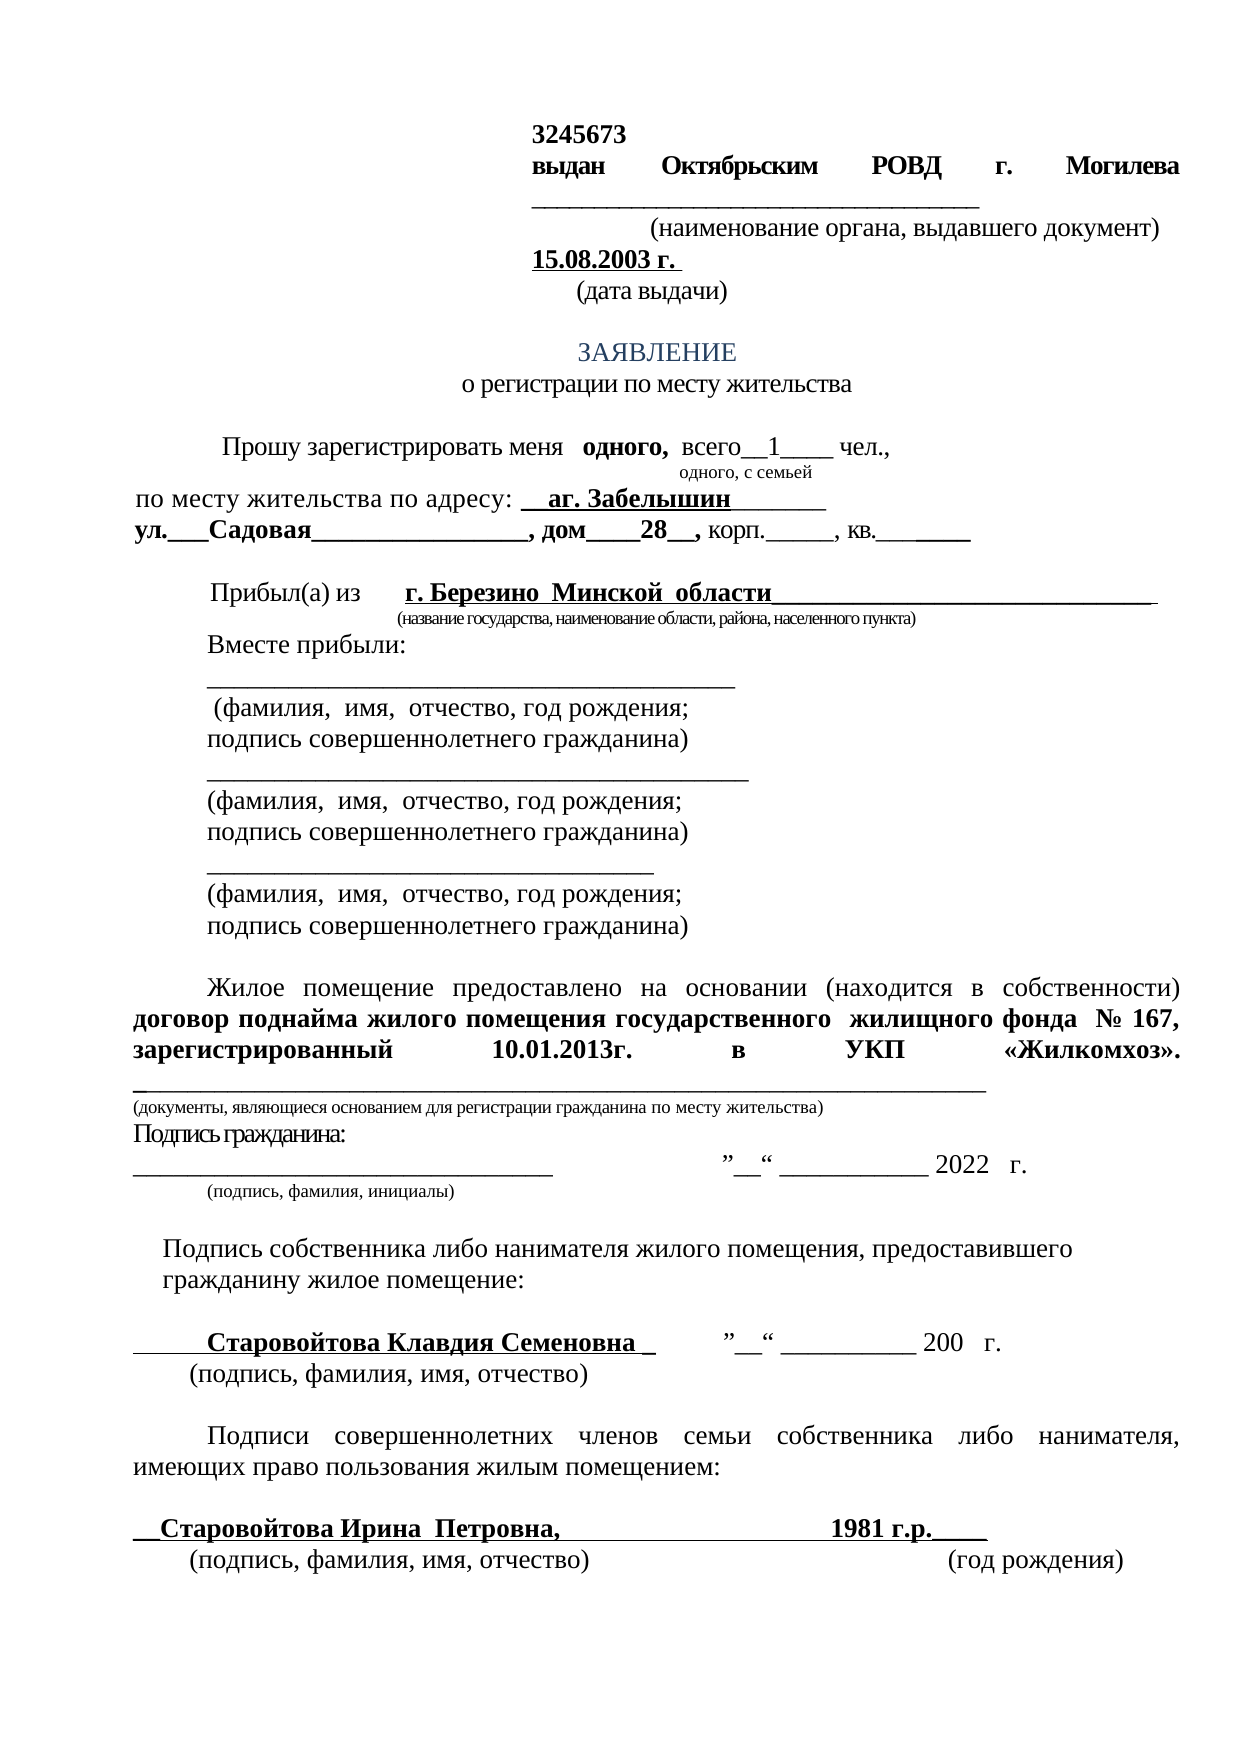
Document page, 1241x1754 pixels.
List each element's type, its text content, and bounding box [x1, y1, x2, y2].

text по месту жительства по адресу: __аг. Забелышин_______ [135, 482, 1181, 513]
text о регистрации по месту жительства [133, 367, 1181, 398]
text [133, 1544, 1181, 1575]
text 15.08.2003 г. [532, 243, 1181, 274]
text Подпись собственника либо нанимателя жилого помещения, предоставившего гражданину жилое помещение: [162, 1232, 1181, 1294]
text подпись совершеннолетнего гражданина) [133, 815, 1181, 846]
text одного, с семьей [620, 461, 871, 482]
text Подпись гражданина: [133, 1117, 1181, 1148]
text Прошу зарегистрировать меня одного, всего__1____ чел., [222, 429, 1181, 461]
text Жилое помещение предоставлено на основании (находится в собственности) договор поднайма жилого помещения государственного жилищного фонда № 167, зарегистрированный 10.01.2013г. в УКП «Жилкомхоз». _______________________________________________________________ [133, 971, 1181, 1096]
text (наименование органа, выдавшего документ) [650, 212, 1181, 243]
text (подпись, фамилия, имя, отчество) [133, 1357, 1181, 1388]
text Прибыл(а) из г. Березино Минской области____________________________ [210, 576, 1181, 607]
text Вместе прибыли: [133, 628, 1181, 659]
text (фамилия, имя, отчество, год рождения; [133, 691, 1181, 722]
text _______________________________ ”__“ ___________ 2022 г. [133, 1148, 1181, 1179]
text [532, 118, 1181, 149]
text выдан Октябрьским РОВД г. Могилева ____________________________________ [532, 149, 1181, 212]
text (фамилия, имя, отчество, год рождения; [133, 784, 1181, 815]
text ________________________________________ [133, 753, 1181, 784]
text ЗАЯВЛЕНИЕ [133, 336, 1181, 367]
text Подписи совершеннолетних членов семьи собственника либо нанимателя, имеющих право пользования жилым помещением: [133, 1419, 1181, 1481]
text Старовойтова Клавдия Семеновна _ ”__“ __________ 200 г. [133, 1326, 1181, 1357]
text (фамилия, имя, отчество, год рождения; [133, 878, 1181, 909]
text подпись совершеннолетнего гражданина) [133, 722, 1181, 753]
text (название государства, наименование области, района, населенного пункта) [133, 607, 1181, 628]
text _________________________________ [133, 846, 1181, 878]
text __Старовойтова Ирина Петровна, .р.____ [133, 1512, 1181, 1544]
text подпись совершеннолетнего гражданина) [133, 909, 1181, 940]
text (подпись, фамилия, инициалы) [133, 1179, 1181, 1201]
text _______________________________________ [133, 659, 1181, 691]
text (дата выдачи) [576, 274, 1181, 305]
text ул.___Садовая________________, дом____28__, корп._____, кв._______ [134, 513, 1181, 544]
text (документы, являющиеся основанием для регистрации гражданина по месту жительства) [133, 1096, 1181, 1117]
